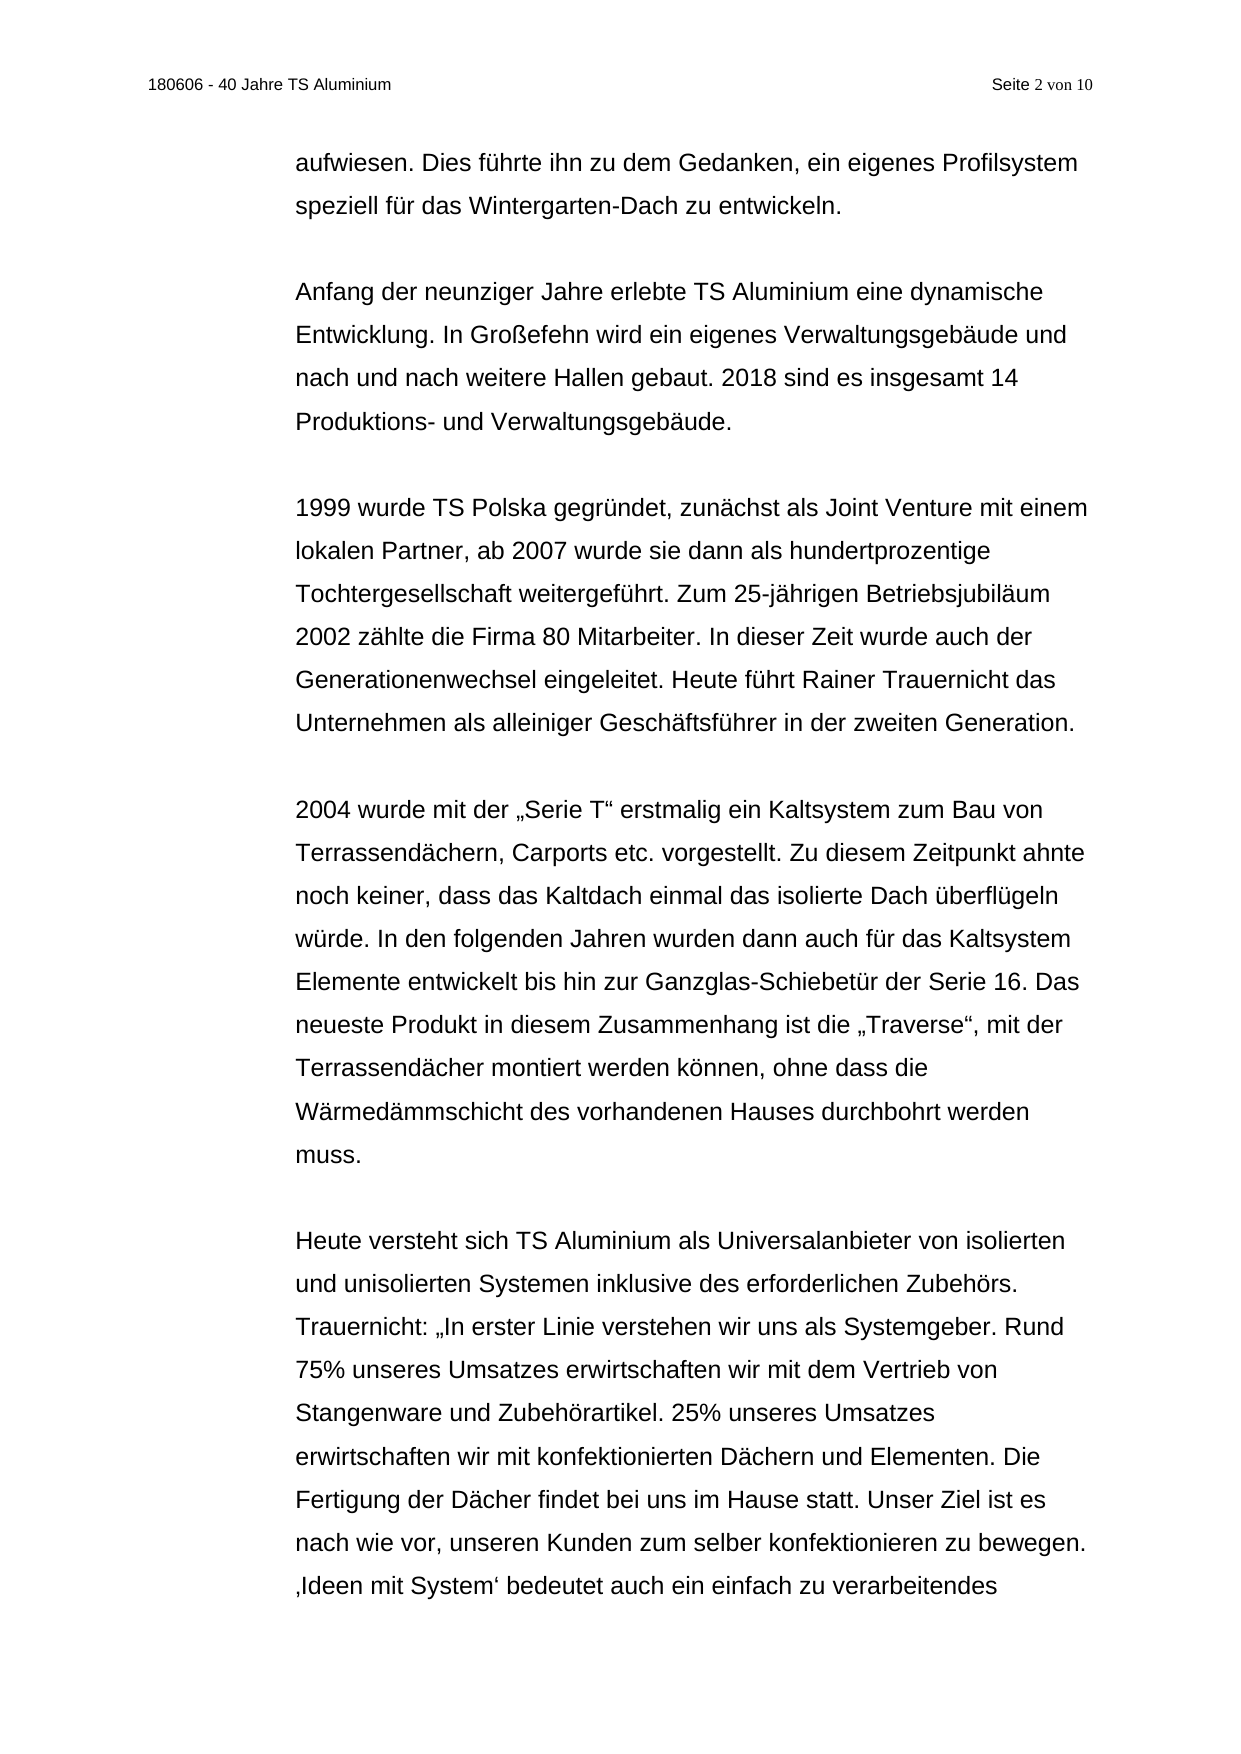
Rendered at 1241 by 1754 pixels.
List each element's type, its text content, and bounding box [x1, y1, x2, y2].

text Anfang der neunziger Jahre erlebte TS Aluminium eine dynamische Entwicklung. In Großefehn wird ein eigenes Verwaltungsgebäude und nach und nach weitere Hallen gebaut. 2018 sind es insgesamt 14 Produktions- und Verwaltungsgebäude. [295, 277, 1092, 435]
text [295, 148, 1092, 219]
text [295, 1226, 1092, 1599]
text 1999 wurde TS Polska gegründet, zunächst als Joint Venture mit einem lokalen Partner, ab 2007 wurde sie dann als hundertprozentige Tochtergesellschaft weitergeführt. Zum 25-jährigen Betriebsjubiläum 2002 zählte die Firma 80 Mitarbeiter. In dieser Zeit wurde auch der Generationenwechsel eingeleitet. Heute führt Rainer Trauernicht das Unternehmen als alleiniger Geschäftsführer in der zweiten Generation. [295, 493, 1092, 737]
text 2004 wurde mit der „Serie T“ erstmalig ein Kaltsystem zum Bau von Terrassendächern, Carports etc. vorgestellt. Zu diesem Zeitpunkt ahnte noch keiner, dass das Kaltdach einmal das isolierte Dach überflügeln würde. In den folgenden Jahren wurden dann auch für das Kaltsystem Elemente entwickelt bis hin zur Ganzglas-Schiebetür der Serie 16. Das neueste Produkt in diesem Zusammenhang ist die „Traverse“, mit der Terrassendächer montiert werden können, ohne dass die Wärmedämmschicht des vorhandenen Hauses durchbohrt werden muss. [295, 794, 1092, 1168]
